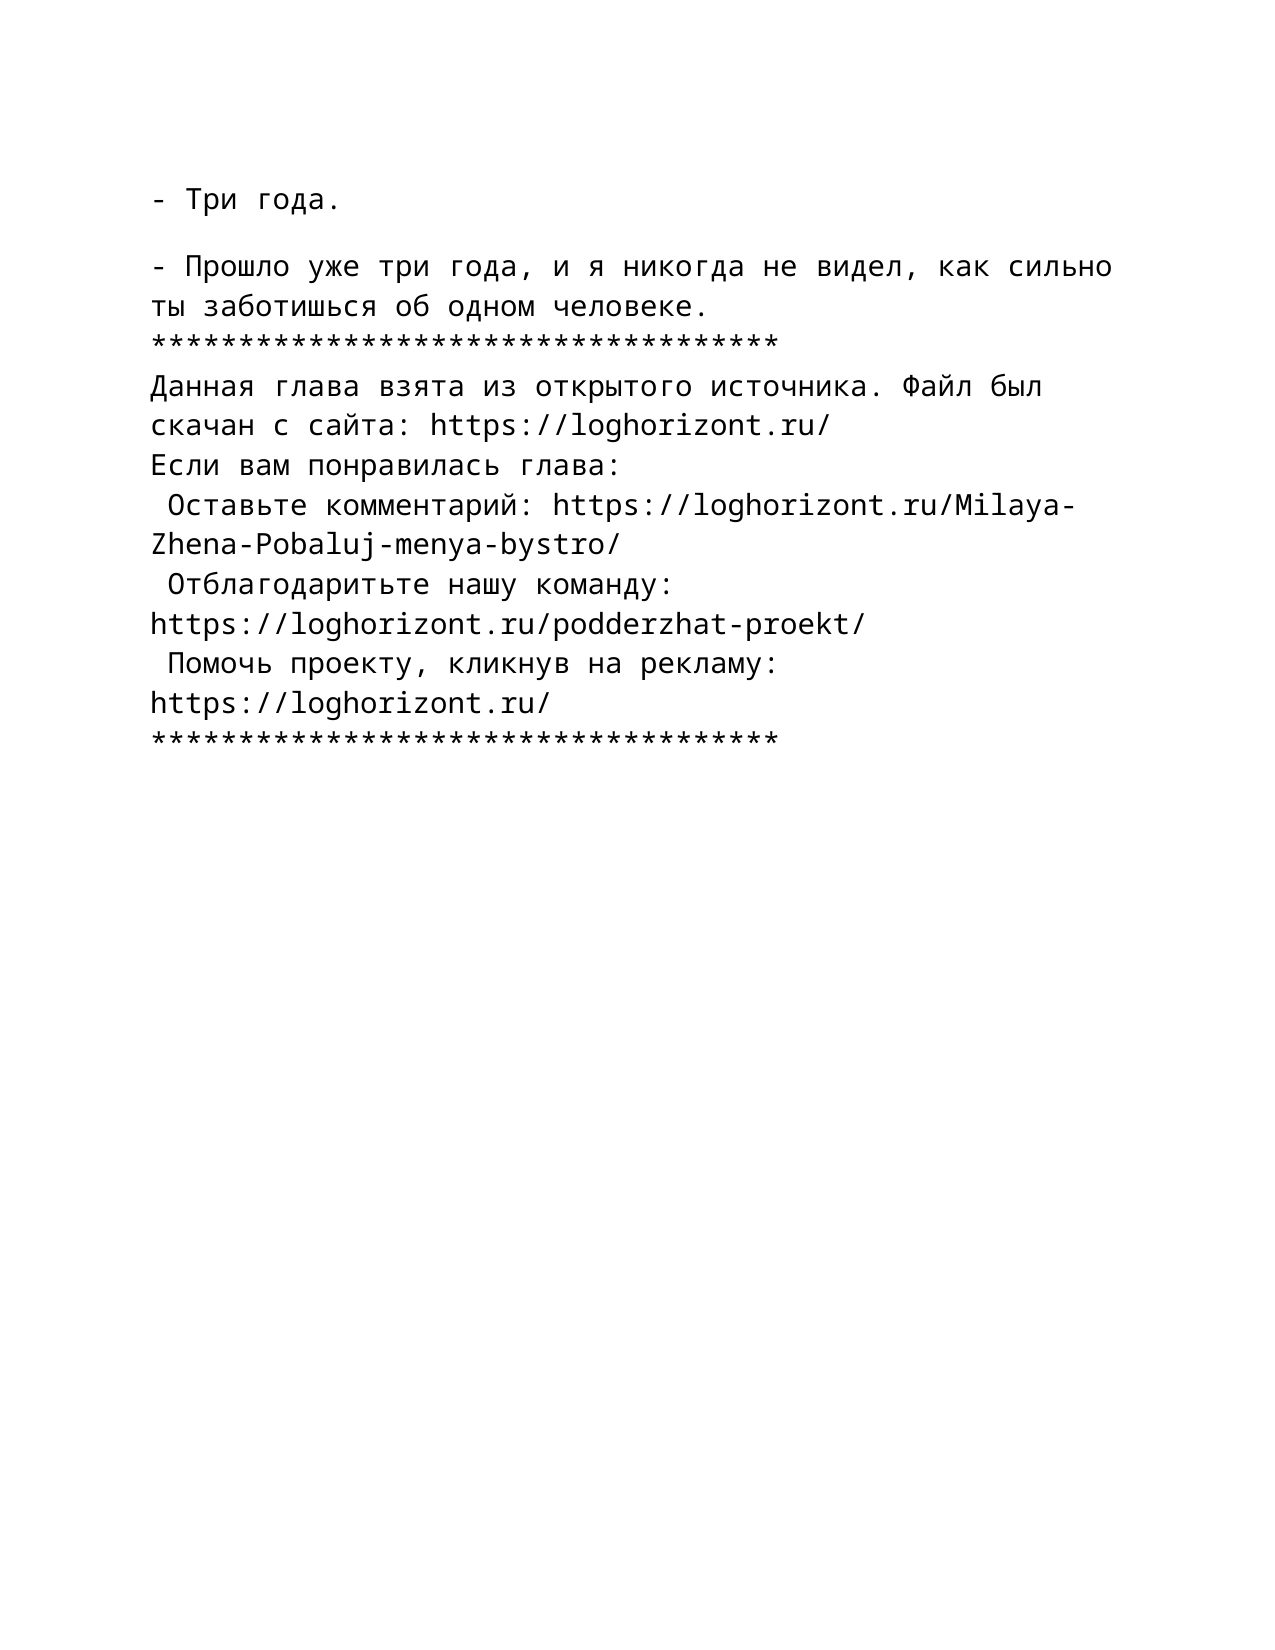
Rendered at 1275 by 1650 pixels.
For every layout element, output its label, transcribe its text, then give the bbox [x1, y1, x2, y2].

text - Прошло уже три года, и я никогда не видел, как сильно ты заботишься об одном человеке. [150, 246, 1125, 325]
text Оставьте комментарий: https://loghorizont.ru/Milaya-Zhena-Pobaluj-menya-bystro/ [150, 484, 1125, 563]
text Отблагодаритьте нашу команду: https://loghorizont.ru/podderzhat-proekt/ [150, 563, 1125, 643]
text Помочь проекту, кликнув на рекламу: https://loghorizont.ru/ [150, 643, 1125, 722]
text - Три года. [150, 178, 1125, 218]
text Если вам понравилась глава: [150, 444, 1125, 484]
text ************************************ [150, 325, 1125, 365]
text Данная глава взята из открытого источника. Файл был скачан с сайта: https://loghorizont.ru/ [150, 365, 1125, 444]
text ************************************ [150, 722, 1125, 762]
